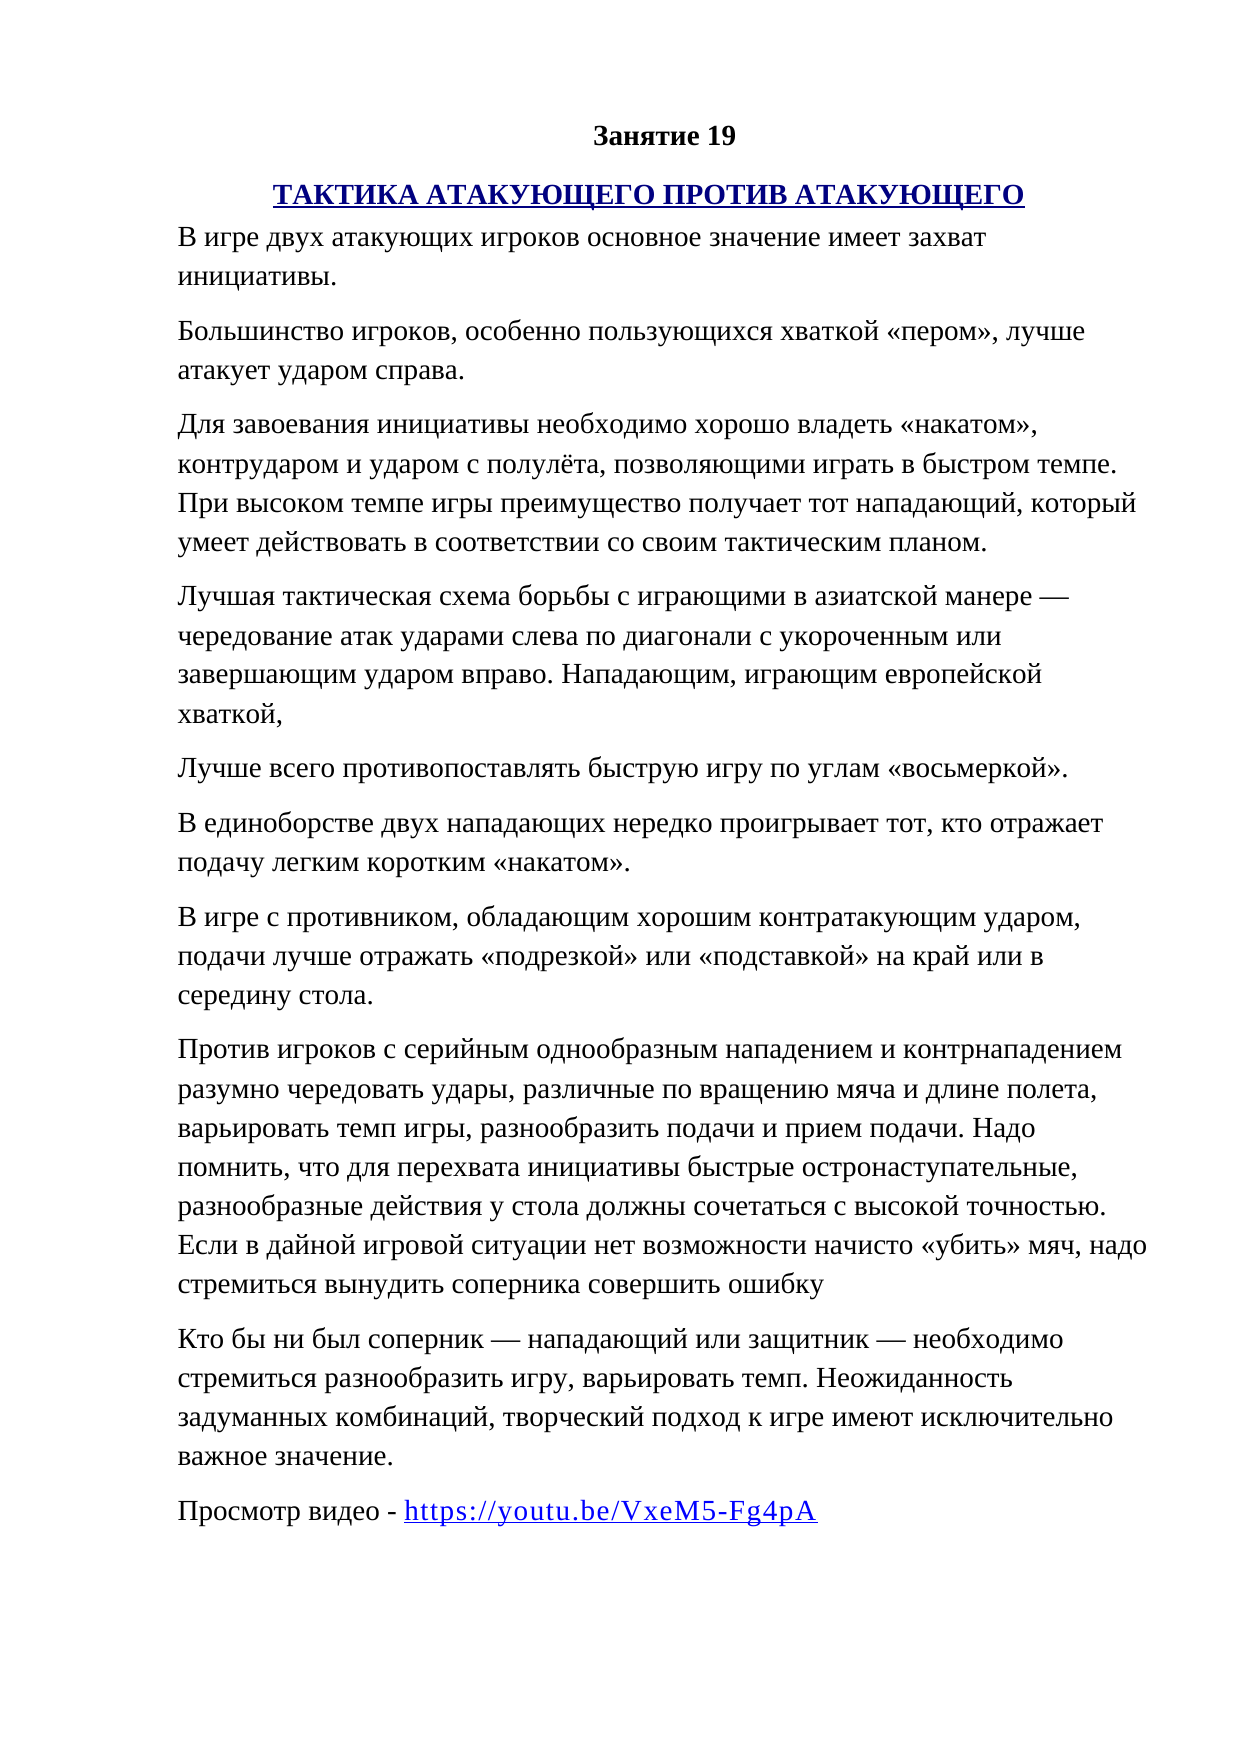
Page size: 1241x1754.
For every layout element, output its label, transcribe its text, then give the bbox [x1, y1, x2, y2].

text Против игроков с серийным однообразным нападением и контрнападением разумно чередовать удары, различные по вращению мяча и длине полета, варьировать темп игры, разнообразить подачи и прием подачи. Надо помнить, что для перехвата инициативы быстрые остронаступательные, разнообразные действия у стола должны сочетаться с высокой точностью. Если в дайной игровой ситуации нет возможности начисто «убить» мяч, надо стремиться вынудить соперника совершить ошибку [177, 1026, 1152, 1299]
text Занятие 19 [177, 118, 1152, 152]
text Кто бы ни был соперник — нападающий или защитник — необходимо стремиться разнообразить игру, варьировать темп. Неожиданность задуманных комбинаций, творческий подход к игре имеют исключительно важное значение. [177, 1315, 1152, 1471]
text В единоборстве двух нападающих нередко проигрывает тот, кто отражает подачу легким коротким «накатом». [177, 799, 1152, 878]
text Просмотр видео - https://youtu.be/VxeM5-Fg4pA [177, 1487, 1152, 1526]
text Лучше всего противопоставлять быструю игру по углам «восьмеркой». [177, 745, 1152, 784]
text В игре двух атакующих игроков основное значение имеет захват инициативы. [177, 214, 1152, 292]
text В игре с противником, обладающим хорошим контратакующим ударом, подачи лучше отражать «подрезкой» или «подставкой» на край или в середину стола. [177, 893, 1152, 1011]
text Лучшая тактическая схема борьбы с играющими в азиатской манере — чередование атак ударами слева по диагонали с укороченным или завершающим ударом вправо. Нападающим, играющим европейской хваткой, [177, 573, 1152, 729]
text Большинство игроков, особенно пользующихся хваткой «пером», лучше атакует ударом справа. [177, 307, 1152, 386]
subtitle ТАКТИКА АТАКУЮЩЕГО ПРОТИВ АТАКУЮЩЕГО [177, 177, 1120, 211]
text Для завоевания инициативы необходимо хорошо владеть «накатом», контрударом и ударом с полулёта, позволяющими играть в быстром темпе. При высоком темпе игры преимущество получает тот нападающий, который умеет действовать в соответствии со своим тактическим планом. [177, 401, 1152, 557]
